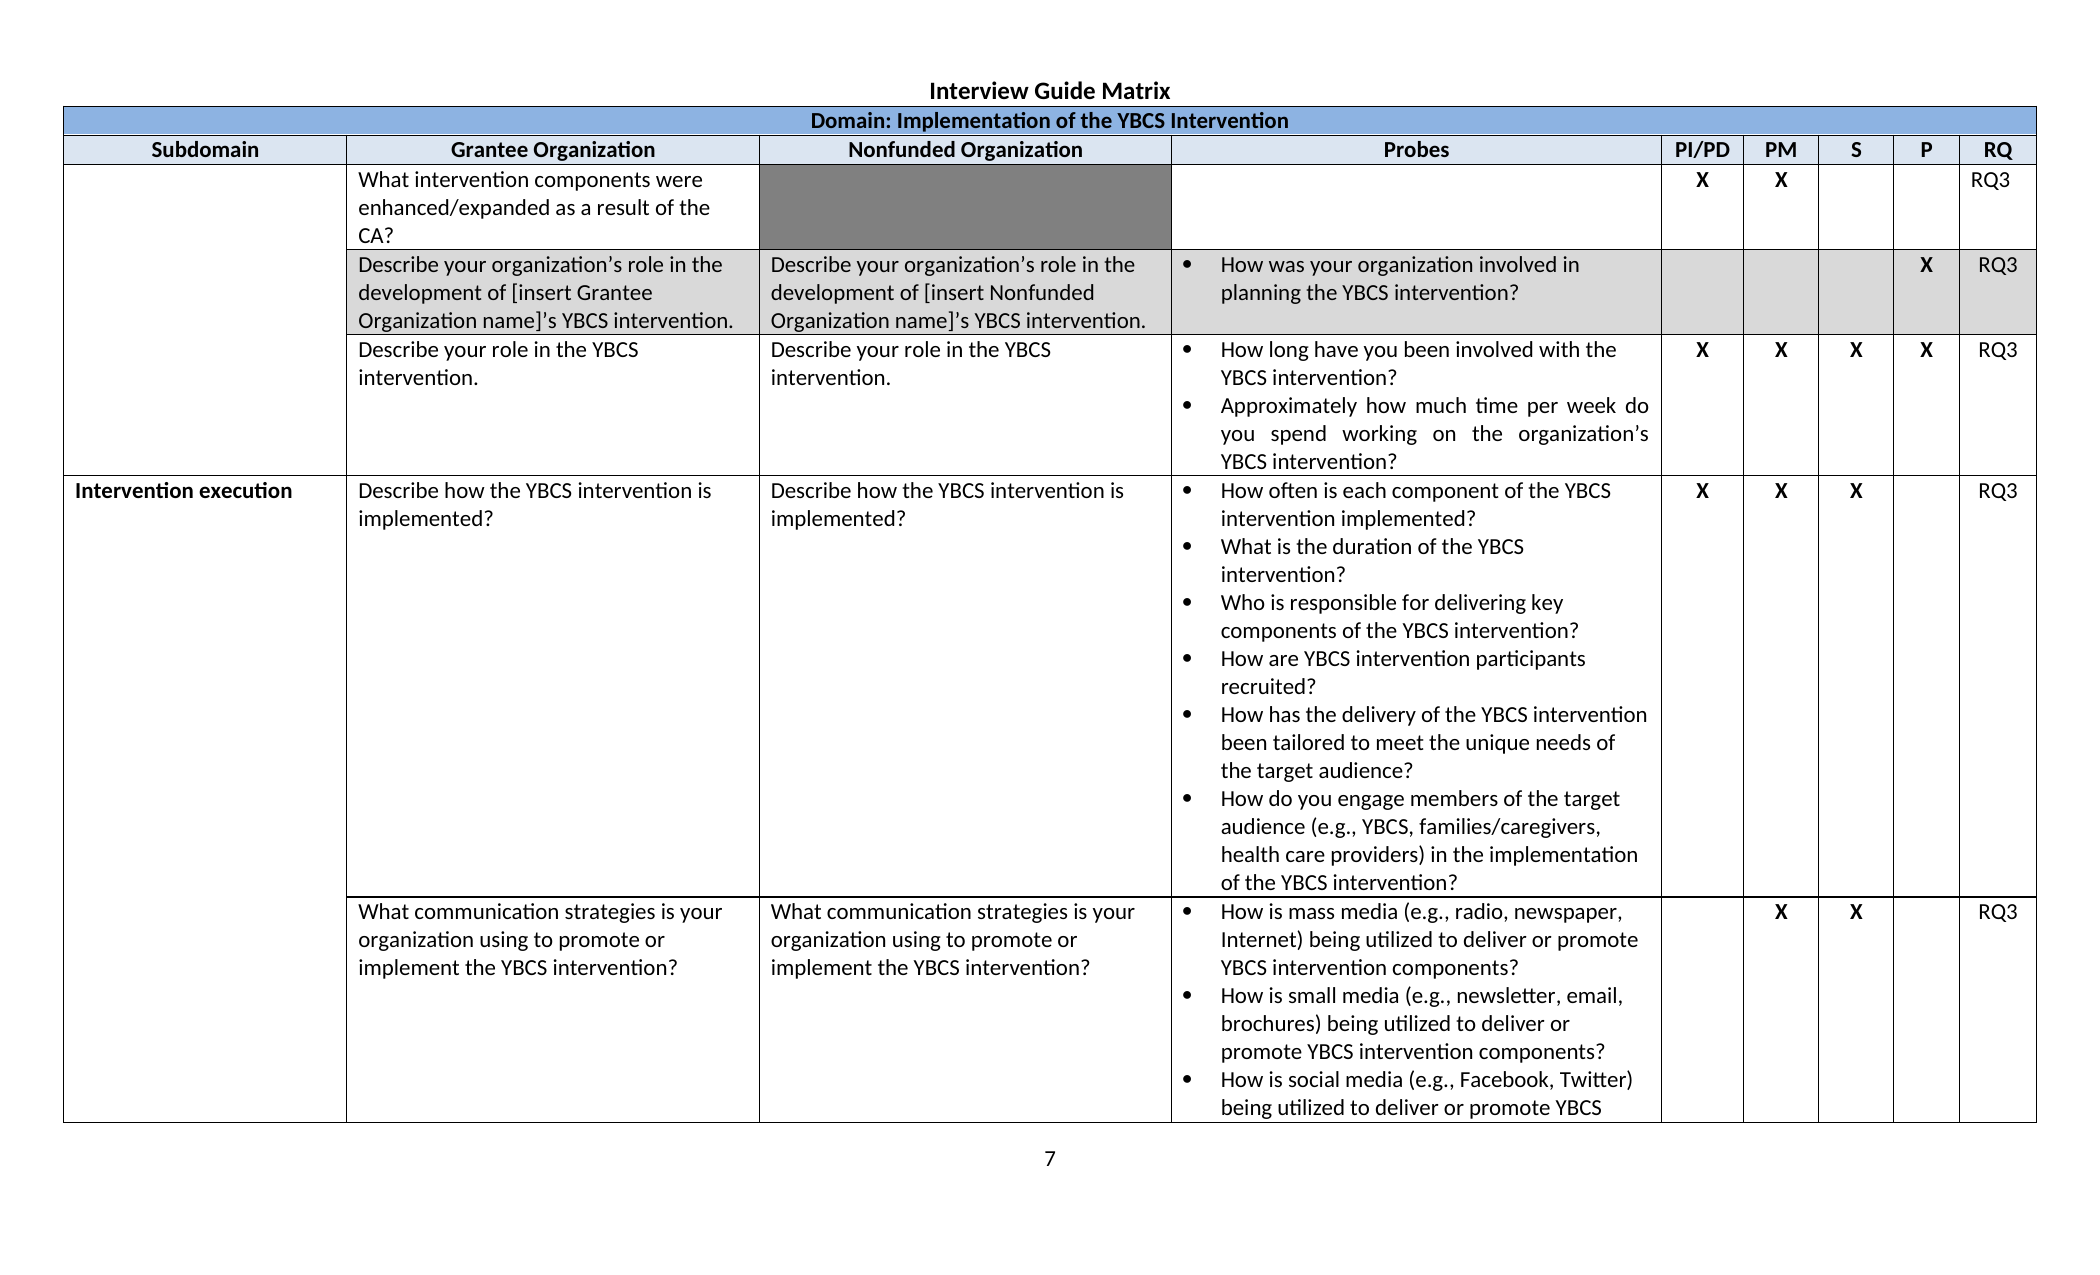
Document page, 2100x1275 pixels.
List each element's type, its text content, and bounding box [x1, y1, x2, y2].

table_cell Describe your role in the YBCS intervention. [347, 335, 759, 475]
table_cell [1819, 250, 1893, 334]
table_cell [1172, 165, 1661, 249]
table_cell Intervention execution [64, 476, 346, 1122]
table_cell X [1894, 250, 1959, 334]
table_cell What intervention components were enhanced/expanded as a result of the CA? [347, 165, 759, 249]
table_cell [1894, 165, 1959, 249]
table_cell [347, 898, 759, 1122]
table_cell How long have you been involved with the YBCS intervention? Approximately how much time per week do you spend working on the organization’s YBCS intervention? [1172, 335, 1661, 475]
table_cell [1894, 476, 1959, 896]
table_cell How often is each component of the YBCS intervention implemented? What is the duration of the YBCS intervention? Who is responsible for delivering key components of the YBCS intervention? How are YBCS intervention participants recruited? How has the delivery of the YBCS intervention been tailored to meet the unique needs of the target audience? How do you engage members of the target audience (e.g., YBCS, families/caregivers, health care providers) in the implementation of the YBCS intervention? [1172, 476, 1661, 896]
table_cell RQ3 [1960, 476, 2036, 896]
table_cell Subdomain [64, 136, 346, 164]
table_cell PM [1744, 136, 1818, 164]
table_cell RQ3 [1960, 165, 2036, 249]
table_cell P [1894, 136, 1959, 164]
table_cell Grantee Organization [347, 136, 759, 164]
table_cell X [1744, 335, 1818, 475]
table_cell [760, 898, 1171, 1122]
table_cell How was your organization involved in planning the YBCS intervention? [1172, 250, 1661, 334]
table_cell X [1744, 898, 1818, 1122]
table_cell Nonfunded Organization [760, 136, 1171, 164]
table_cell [1172, 898, 1661, 1122]
table_cell Describe your role in the YBCS intervention. [760, 335, 1171, 475]
table_cell [1744, 250, 1818, 334]
table_cell [1662, 250, 1743, 334]
table_cell RQ [1960, 136, 2036, 164]
table_cell RQ3 [1960, 250, 2036, 334]
table_cell Describe how the YBCS intervention is implemented? [347, 476, 759, 896]
table_cell Describe your organization’s role in the development of [insert Grantee Organization name]’s YBCS intervention. [347, 250, 759, 334]
table_cell RQ3 [1960, 335, 2036, 475]
table_cell X [1819, 476, 1893, 896]
table_cell X [1819, 898, 1893, 1122]
table_cell [1894, 898, 1959, 1122]
table_cell Describe your organization’s role in the development of [insert Nonfunded Organization name]’s YBCS intervention. [760, 250, 1171, 334]
table_cell X [1744, 476, 1818, 896]
table_cell PI/PD [1662, 136, 1743, 164]
table_cell X [1662, 335, 1743, 475]
table_cell X [1819, 335, 1893, 475]
table_cell X [1744, 165, 1818, 249]
table_cell S [1819, 136, 1893, 164]
table_cell [1819, 165, 1893, 249]
table_cell X [1662, 476, 1743, 896]
table_cell X [1662, 165, 1743, 249]
table_cell [1662, 898, 1743, 1122]
table_cell [760, 165, 1171, 249]
table_cell RQ3 [1960, 898, 2036, 1122]
table_cell Describe how the YBCS intervention is implemented? [760, 476, 1171, 896]
table_header Domain: Implementation of the YBCS Intervention [64, 107, 2036, 134]
table_cell Probes [1172, 136, 1661, 164]
table_cell X [1894, 335, 1959, 475]
